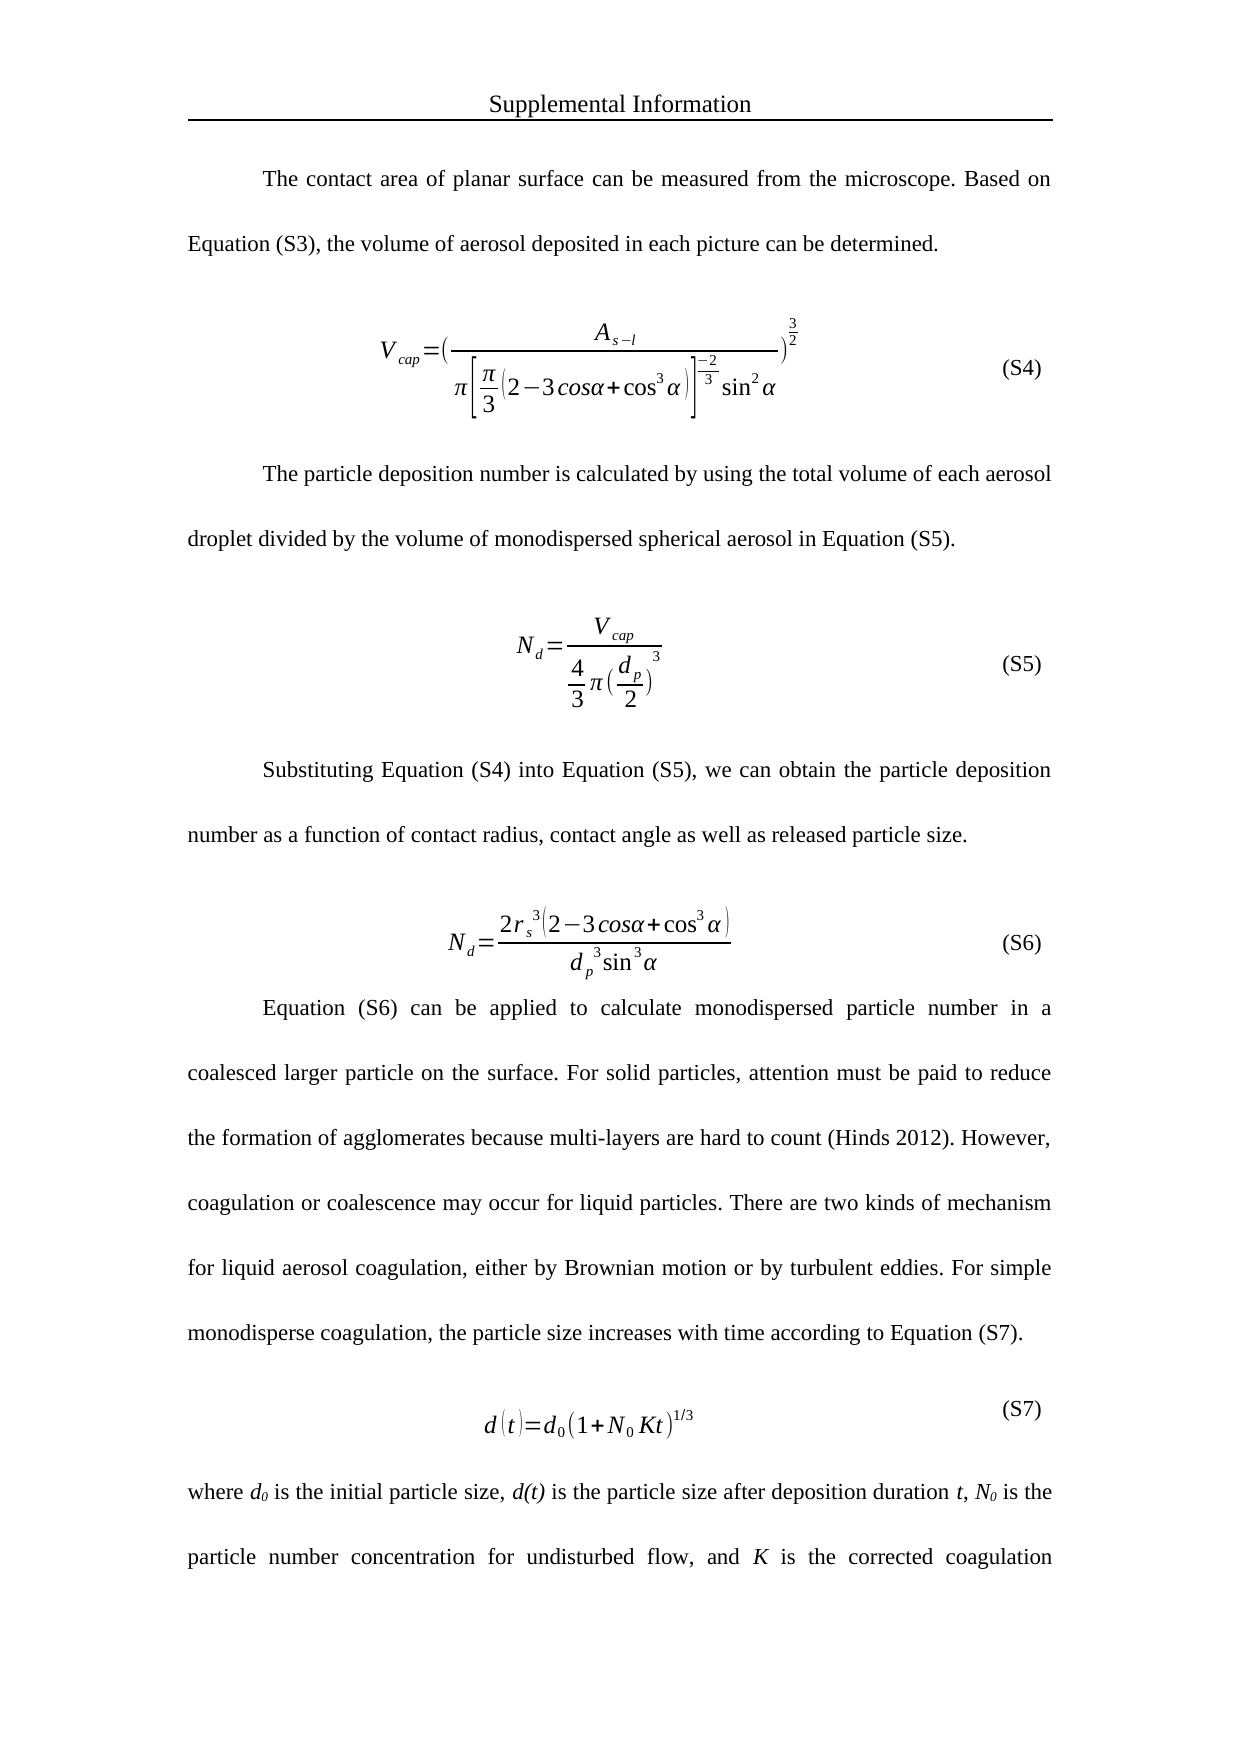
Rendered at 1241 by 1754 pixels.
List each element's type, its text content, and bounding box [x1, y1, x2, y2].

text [187, 1475, 1053, 1573]
table_header [188, 1392, 991, 1475]
table_header [188, 303, 991, 432]
text Substituting Equation (S4) into Equation (S5), we can obtain the particle deposition number as a function of contact radius, contact angle as well as released particle size. [187, 753, 1053, 851]
text The particle deposition number is calculated by using the total volume of each aerosol droplet divided by the volume of monodispersed spherical aerosol in Equation (S5). [187, 457, 1053, 555]
table_header (S5) [991, 598, 1053, 728]
text The contact area of planar surface can be measured from the microscope. Based on Equation (S3), the volume of aerosol deposited in each picture can be determined. [187, 162, 1053, 259]
table_header (S4) [991, 303, 1053, 432]
table_header (S6) [991, 894, 1053, 991]
table_header [188, 894, 991, 991]
table_header (S7) [991, 1392, 1053, 1475]
table_header [188, 598, 991, 728]
text Equation (S6) can be applied to calculate monodispersed particle number in a coalesced larger particle on the surface. For solid particles, attention must be paid to reduce the formation of agglomerates because multi-layers are hard to count (Hinds 2012). However, coagulation or coalescence may occur for liquid particles. There are two kinds of mechanism for liquid aerosol coagulation, either by Brownian motion or by turbulent eddies. For simple monodisperse coagulation, the particle size increases with time according to Equation (S7). [187, 991, 1053, 1348]
